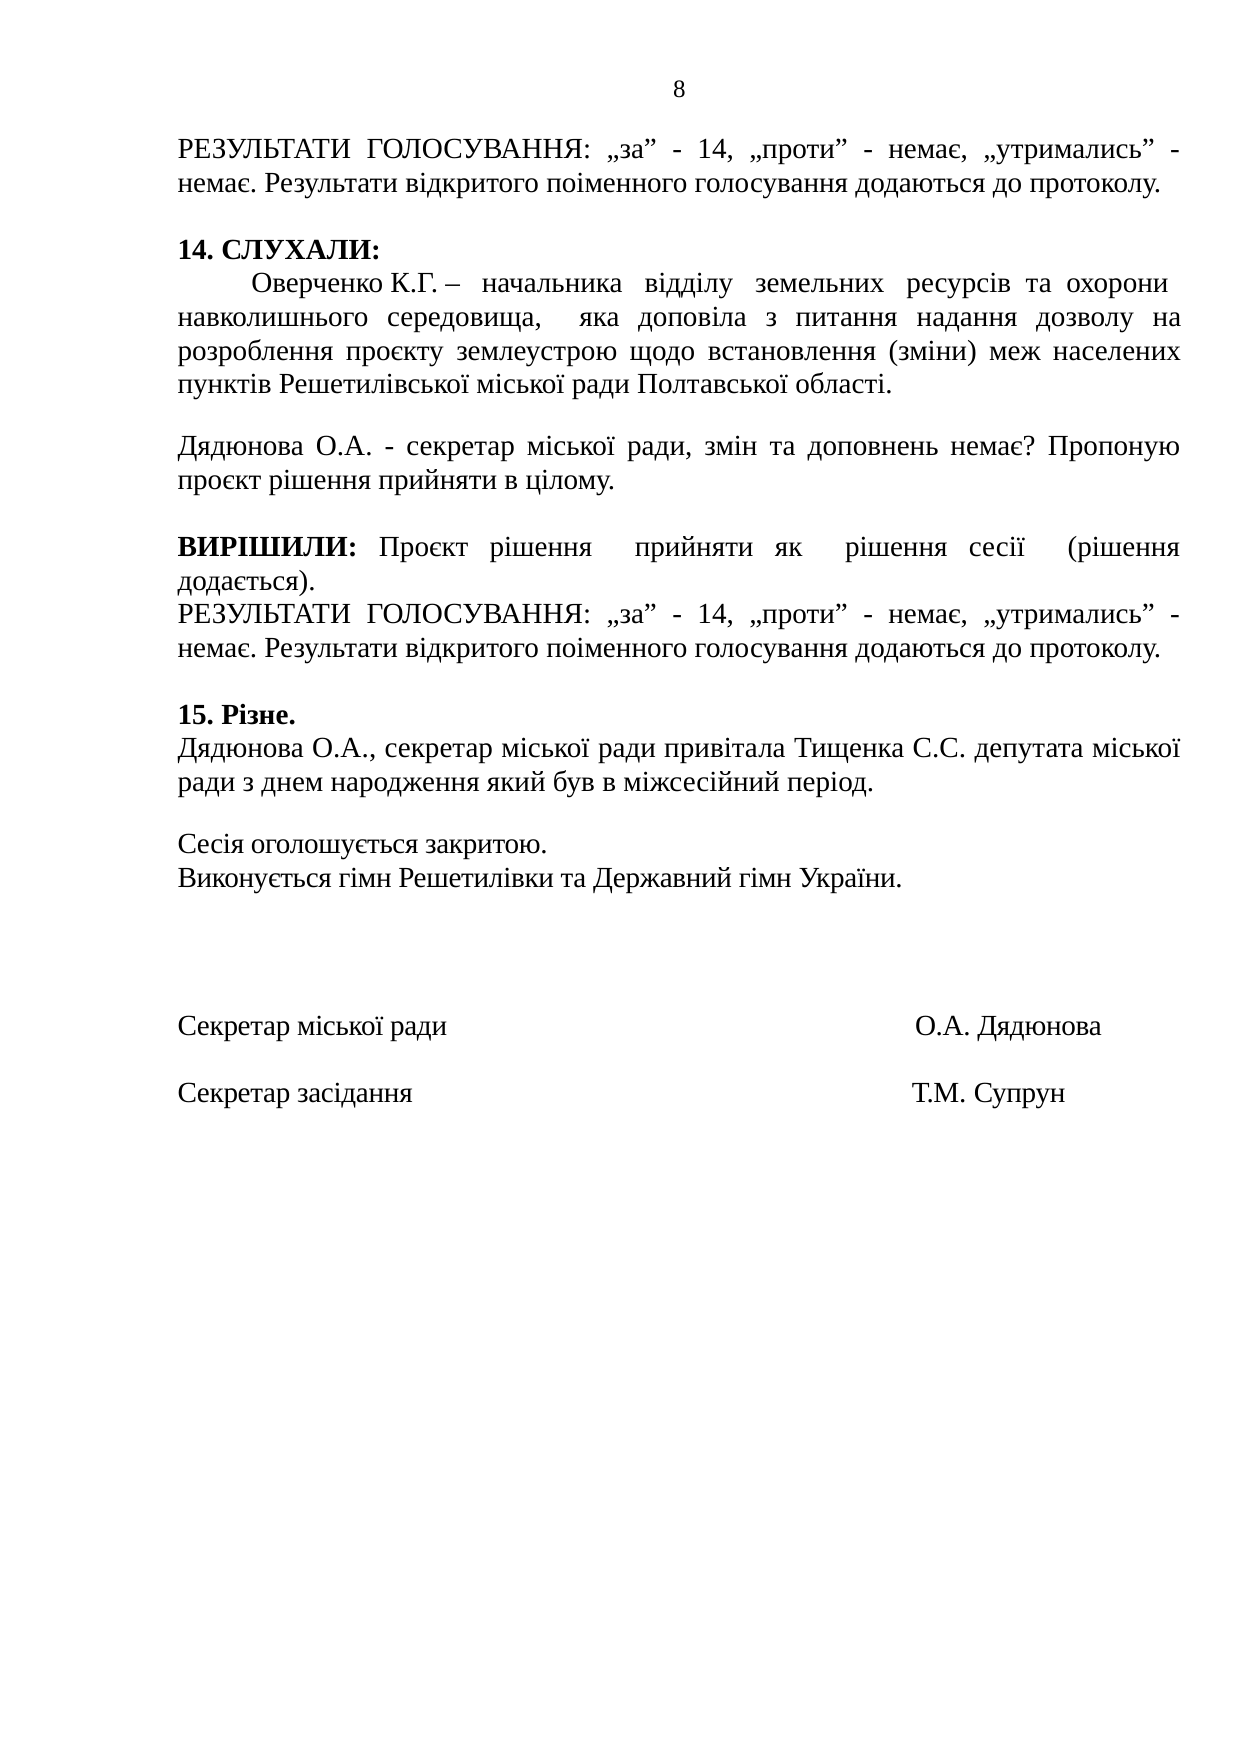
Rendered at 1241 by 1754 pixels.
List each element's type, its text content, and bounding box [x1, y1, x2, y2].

text Секретар міської ради О.А. Дядюнова [177, 979, 1181, 1042]
text Дядюнова О.А. - секретар міської ради, змін та доповнень немає? Пропоную проєкт рішення прийняти в цілому. [177, 428, 1181, 496]
text Оверченко К.Г. – начальника відділу земельних ресурсів та охорони [251, 266, 1181, 299]
text Виконується гімн Решетилівки та Державний гімн України. [177, 860, 1181, 893]
text РЕЗУЛЬТАТИ ГОЛОСУВАННЯ: „за” - 14, „проти” - немає, „утримались” - немає. Результати відкритого поіменного голосування додаються до протоколу. [177, 596, 1181, 663]
text Дядюнова О.А., секретар міської ради привітала Тищенка С.С. депутата міської ради з днем народження який був в міжсесійний період. [177, 730, 1181, 797]
text ВИРІШИЛИ: Проєкт рішення прийняти як рішення сесії (рішення додається). [177, 529, 1181, 596]
text Сесія оголошується закритою. [177, 826, 1181, 860]
text РЕЗУЛЬТАТИ ГОЛОСУВАННЯ: „за” - 14, „проти” - немає, „утримались” - немає. Результати відкритого поіменного голосування додаються до протоколу. [177, 131, 1181, 198]
text 15. Різне. [177, 697, 1181, 730]
text 14. СЛУХАЛИ: [177, 232, 1181, 266]
text Секретар засідання Т.М. Супрун [177, 1075, 1181, 1142]
text навколишнього середовища, яка доповіла з питання надання дозволу на розроблення проєкту землеустрою щодо встановлення (зміни) меж населених пунктів Решетилівської міської ради Полтавської області. [177, 299, 1181, 400]
